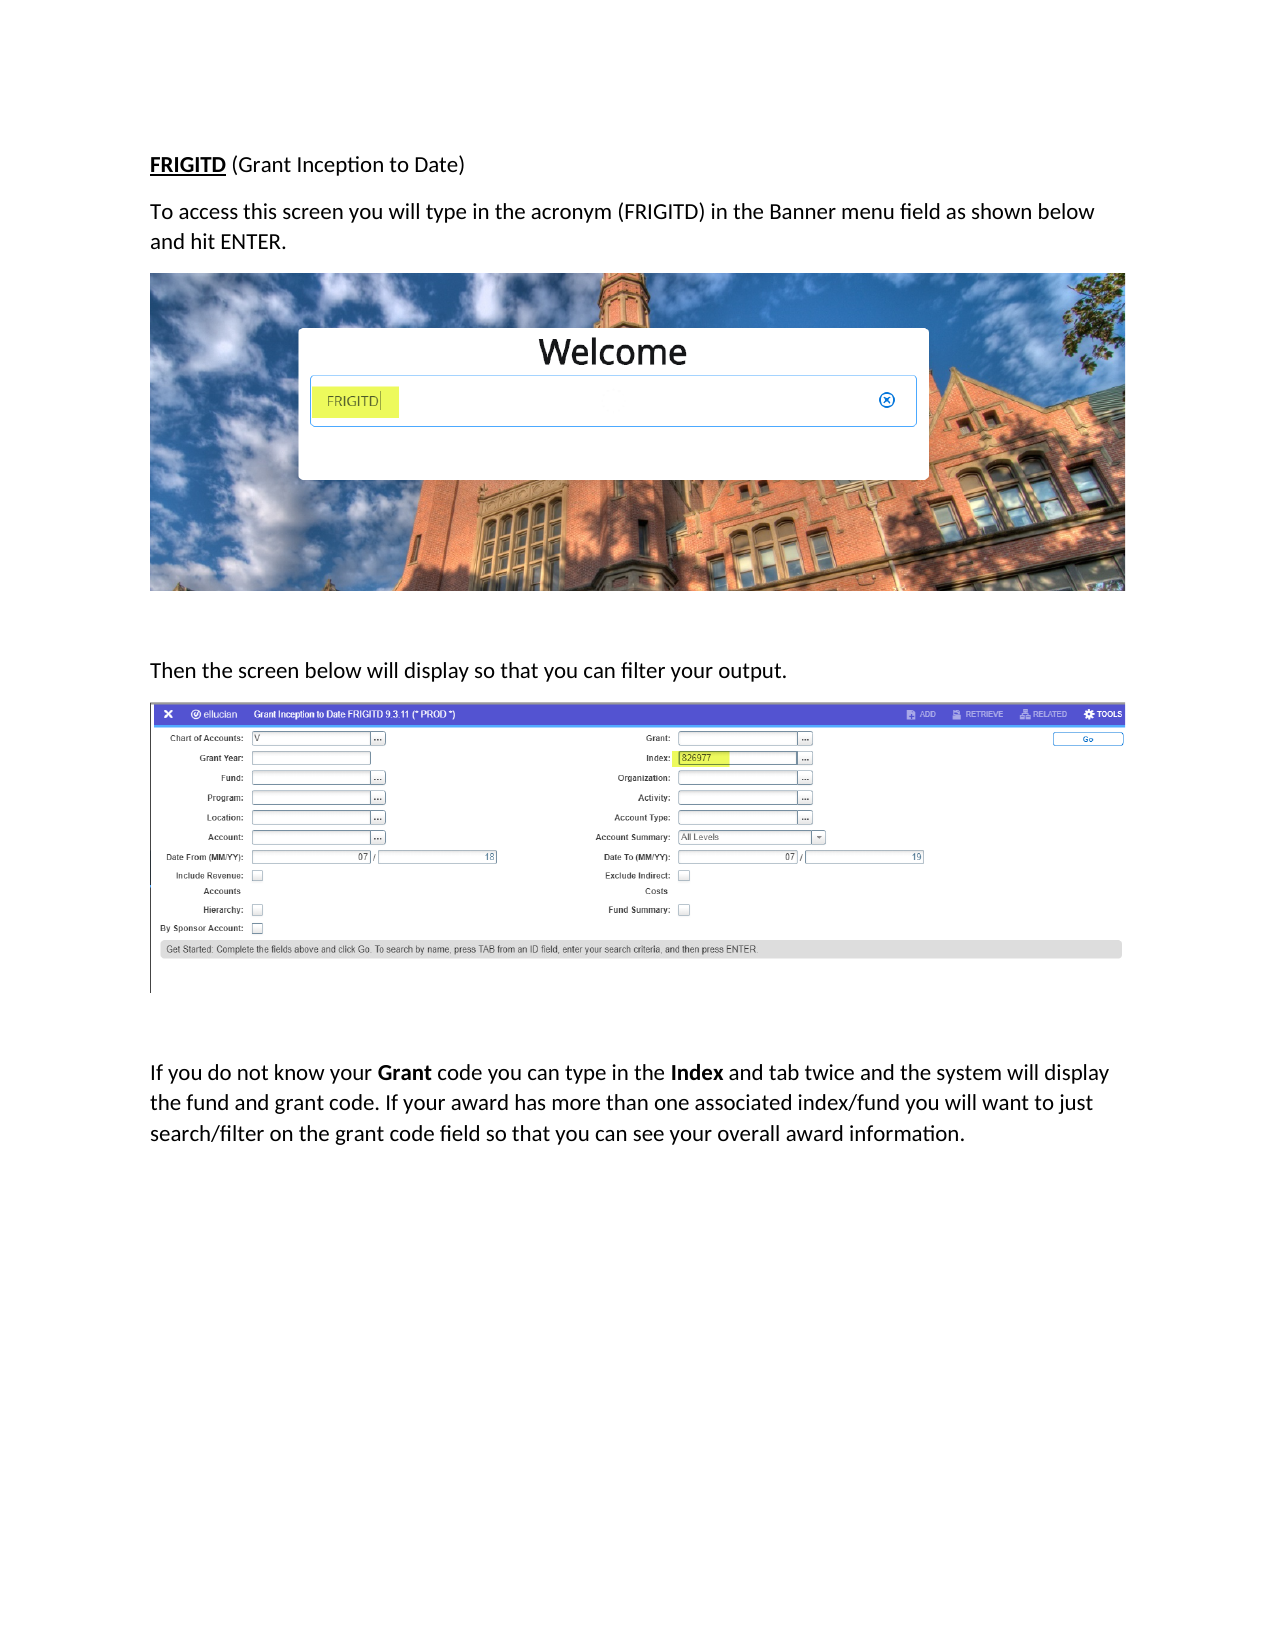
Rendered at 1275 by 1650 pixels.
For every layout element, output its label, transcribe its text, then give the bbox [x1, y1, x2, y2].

picture [150, 702, 1125, 993]
text If you do not know your Grant code you can type in the Index and tab twice and the system will display the fund and grant code. If your award has more than one associated index/fund you will want to just search/filter on the grant code field so that you can see your overall award information. [150, 1058, 1125, 1147]
text Then the screen below will display so that you can filter your output. [150, 656, 1125, 684]
text To access this screen you will type in the acronym (FRIGITD) in the Banner menu field as shown below and hit ENTER. [150, 197, 1125, 255]
picture [150, 273, 1125, 591]
text FRIGITD (Grant Inception to Date) [150, 150, 1125, 178]
